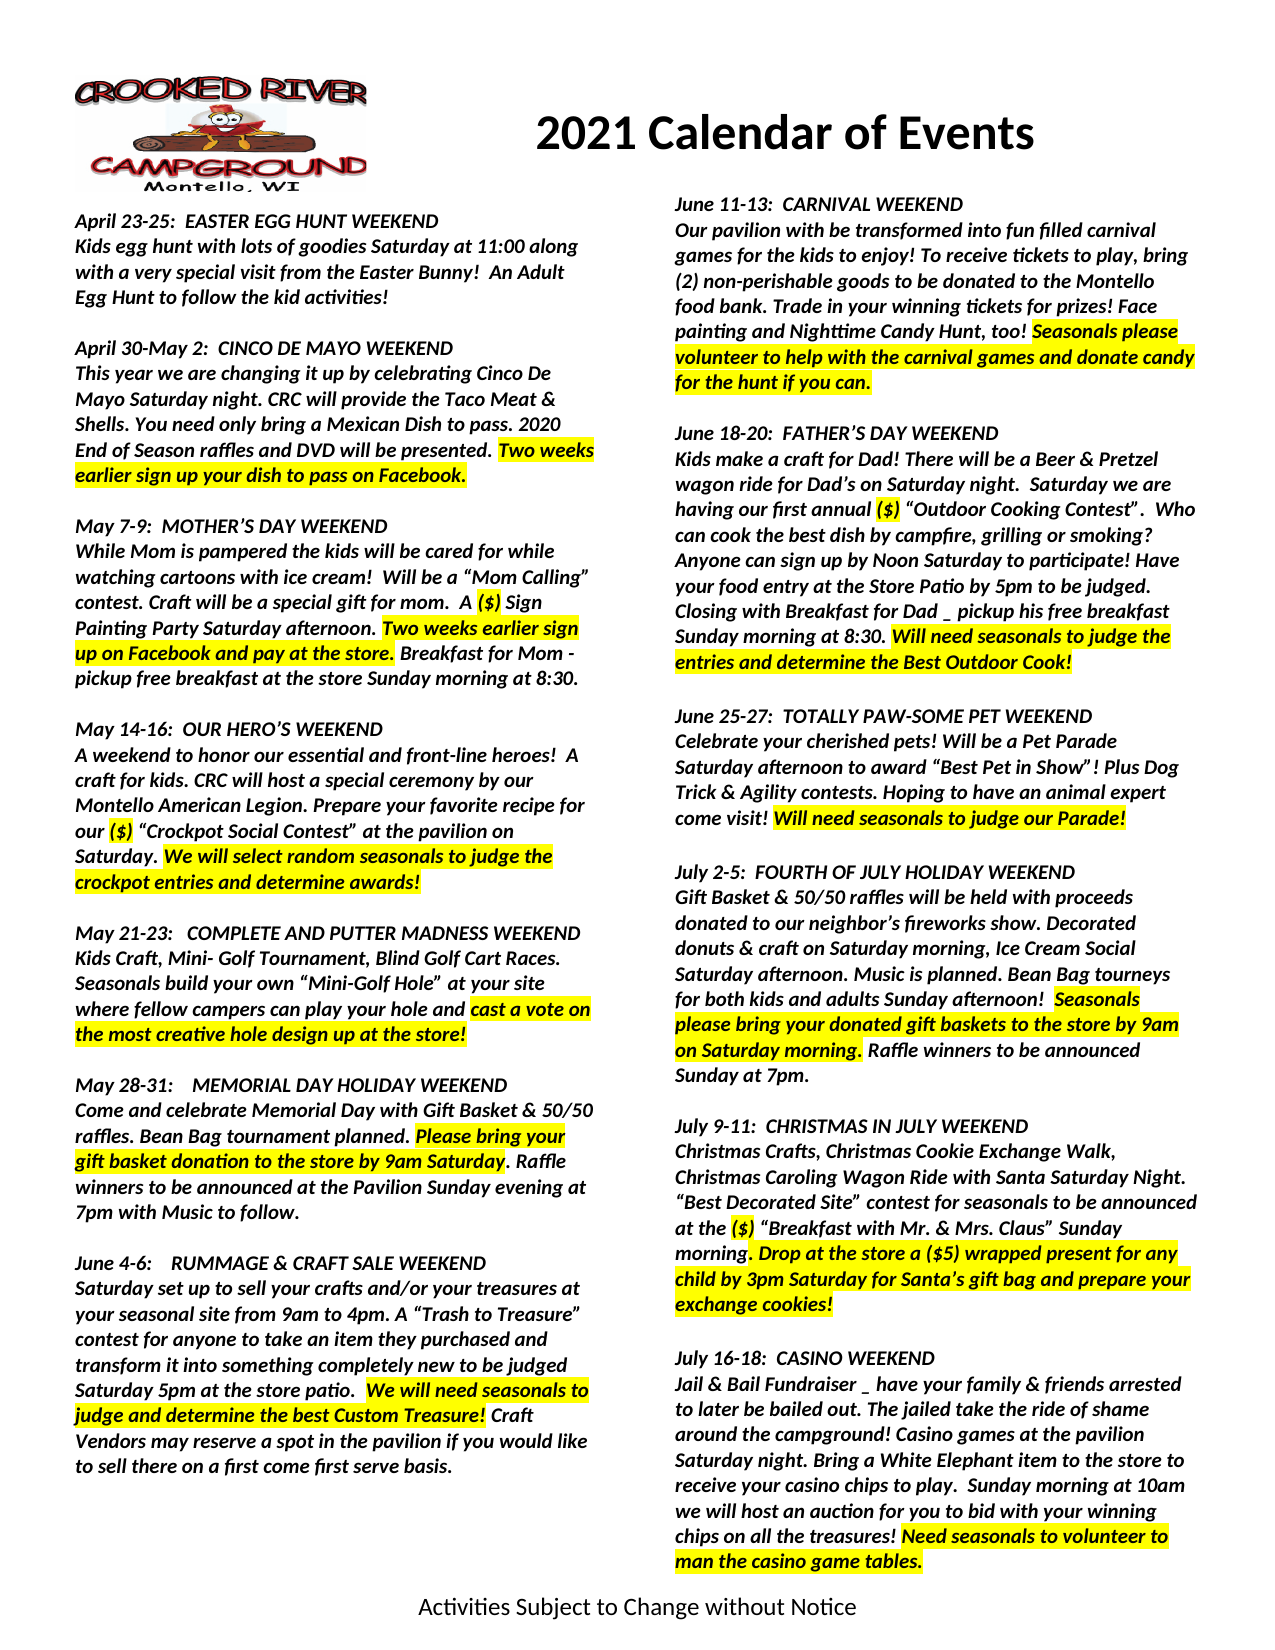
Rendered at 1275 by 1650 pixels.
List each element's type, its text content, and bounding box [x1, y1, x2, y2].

text April 30-May 2: CINCO DE MAYO WEEKEND [75, 335, 600, 361]
text July 16-18: CASINO WEEKEND [675, 1345, 1200, 1371]
text June 4-6: RUMMAGE & CRAFT SALE WEEKEND [75, 1250, 600, 1276]
text This year we are changing it up by celebrating Cinco De Mayo Saturday night. CRC will provide the Taco Meat & Shells. You need only bring a Mexican Dish to pass. 2020 End of Season raffles and DVD will be presented. Two weeks earlier sign up your dish to pass on Facebook. [75, 361, 600, 488]
text Christmas Crafts, Christmas Cookie Exchange Walk, Christmas Caroling Wagon Ride with Santa Saturday Night. “Best Decorated Site” contest for seasonals to be announced at the ($) “Breakfast with Mr. & Mrs. Claus” Sunday morning. Drop at the store a ($5) wrapped present for any child by 3pm Saturday for Santa’s gift bag and prepare your exchange cookies! [675, 1139, 1200, 1317]
text May 21-23: COMPLETE AND PUTTER MADNESS WEEKEND [75, 920, 600, 945]
text June 18-20: FATHER’S DAY WEEKEND [675, 420, 1200, 446]
text May 14-16: OUR HERO’S WEEKEND [75, 716, 600, 742]
picture [75, 75, 367, 192]
text Kids egg hunt with lots of goodies Saturday at 11:00 along with a very special visit from the Easter Bunny! An Adult Egg Hunt to follow the kid activities! [75, 233, 600, 310]
text Our pavilion with be transformed into fun filled carnival games for the kids to enjoy! To receive tickets to play, bring (2) non-perishable goods to be donated to the Montello food bank. Trade in your winning tickets for prizes! Face painting and Nighttime Candy Hunt, too! Seasonals please volunteer to help with the carnival games and donate candy for the hunt if you can. [675, 217, 1200, 395]
text June 25-27: TOTALLY PAW-SOME PET WEEKEND [675, 703, 1200, 729]
text April 23-25: EASTER EGG HUNT WEEKEND [75, 208, 600, 233]
text July 2-5: FOURTH OF JULY HOLIDAY WEEKEND [675, 859, 1200, 884]
text May 7-9: MOTHER’S DAY WEEKEND [75, 513, 600, 538]
text Kids Craft, Mini- Golf Tournament, Blind Golf Cart Races. Seasonals build your own “Mini-Golf Hole” at your site where fellow campers can play your hole and cast a vote on the most creative hole design up at the store! [75, 945, 600, 1047]
text Come and celebrate Memorial Day with Gift Basket & 50/50 raffles. Bean Bag tournament planned. Please bring your gift basket donation to the store by 9am Saturday. Raffle winners to be announced at the Pavilion Sunday evening at 7pm with Music to follow. [75, 1098, 600, 1225]
text Gift Basket & 50/50 raffles will be held with proceeds donated to our neighbor’s fireworks show. Decorated donuts & craft on Saturday morning, Ice Cream Social Saturday afternoon. Music is planned. Bean Bag tourneys for both kids and adults Sunday afternoon! Seasonals please bring your donated gift baskets to the store by 9am on Saturday morning. Raffle winners to be announced Sunday at 7pm. [675, 884, 1200, 1088]
text June 11-13: CARNIVAL WEEKEND [675, 192, 1200, 217]
text Celebrate your cherished pets! Will be a Pet Parade Saturday afternoon to award “Best Pet in Show”! Plus Dog Trick & Agility contests. Hoping to have an animal expert come visit! Will need seasonals to judge our Parade! [675, 729, 1200, 830]
text May 28-31: MEMORIAL DAY HOLIDAY WEEKEND [75, 1072, 600, 1098]
text While Mom is pampered the kids will be cared for while watching cartoons with ice cream! Will be a “Mom Calling” contest. Craft will be a special gift for mom. A ($) Sign Painting Party Saturday afternoon. Two weeks earlier sign up on Facebook and pay at the store. Breakfast for Mom - pickup free breakfast at the store Sunday morning at 8:30. [75, 538, 600, 691]
text A weekend to honor our essential and front-line heroes! A craft for kids. CRC will host a special ceremony by our Montello American Legion. Prepare your favorite recipe for our ($) “Crockpot Social Contest” at the pavilion on Saturday. We will select random seasonals to judge the crockpot entries and determine awards! [75, 742, 600, 894]
text Saturday set up to sell your crafts and/or your treasures at your seasonal site from 9am to 4pm. A “Trash to Treasure” contest for anyone to take an item they purchased and transform it into something completely new to be judged Saturday 5pm at the store patio. We will need seasonals to judge and determine the best Custom Treasure! Craft Vendors may reserve a spot in the pavilion if you would like to sell there on a first come first serve basis. [75, 1276, 600, 1479]
text Jail & Bail Fundraiser _ have your family & friends arrested to later be bailed out. The jailed take the ride of shame around the campground! Casino games at the pavilion Saturday night. Bring a White Elephant item to the store to receive your casino chips to play. Sunday morning at 10am we will host an auction for you to bid with your winning chips on all the treasures! Need seasonals to volunteer to man the casino game tables. [675, 1371, 1200, 1574]
text Kids make a craft for Dad! There will be a Beer & Pretzel wagon ride for Dad’s on Saturday night. Saturday we are having our first annual ($) “Outdoor Cooking Contest”. Who can cook the best dish by campfire, grilling or smoking? Anyone can sign up by Noon Saturday to participate! Have your food entry at the Store Patio by 5pm to be judged. Closing with Breakfast for Dad _ pickup his free breakfast Sunday morning at 8:30. Will need seasonals to judge the entries and determine the Best Outdoor Cook! [675, 446, 1200, 674]
text July 9-11: CHRISTMAS IN JULY WEEKEND [675, 1113, 1200, 1139]
